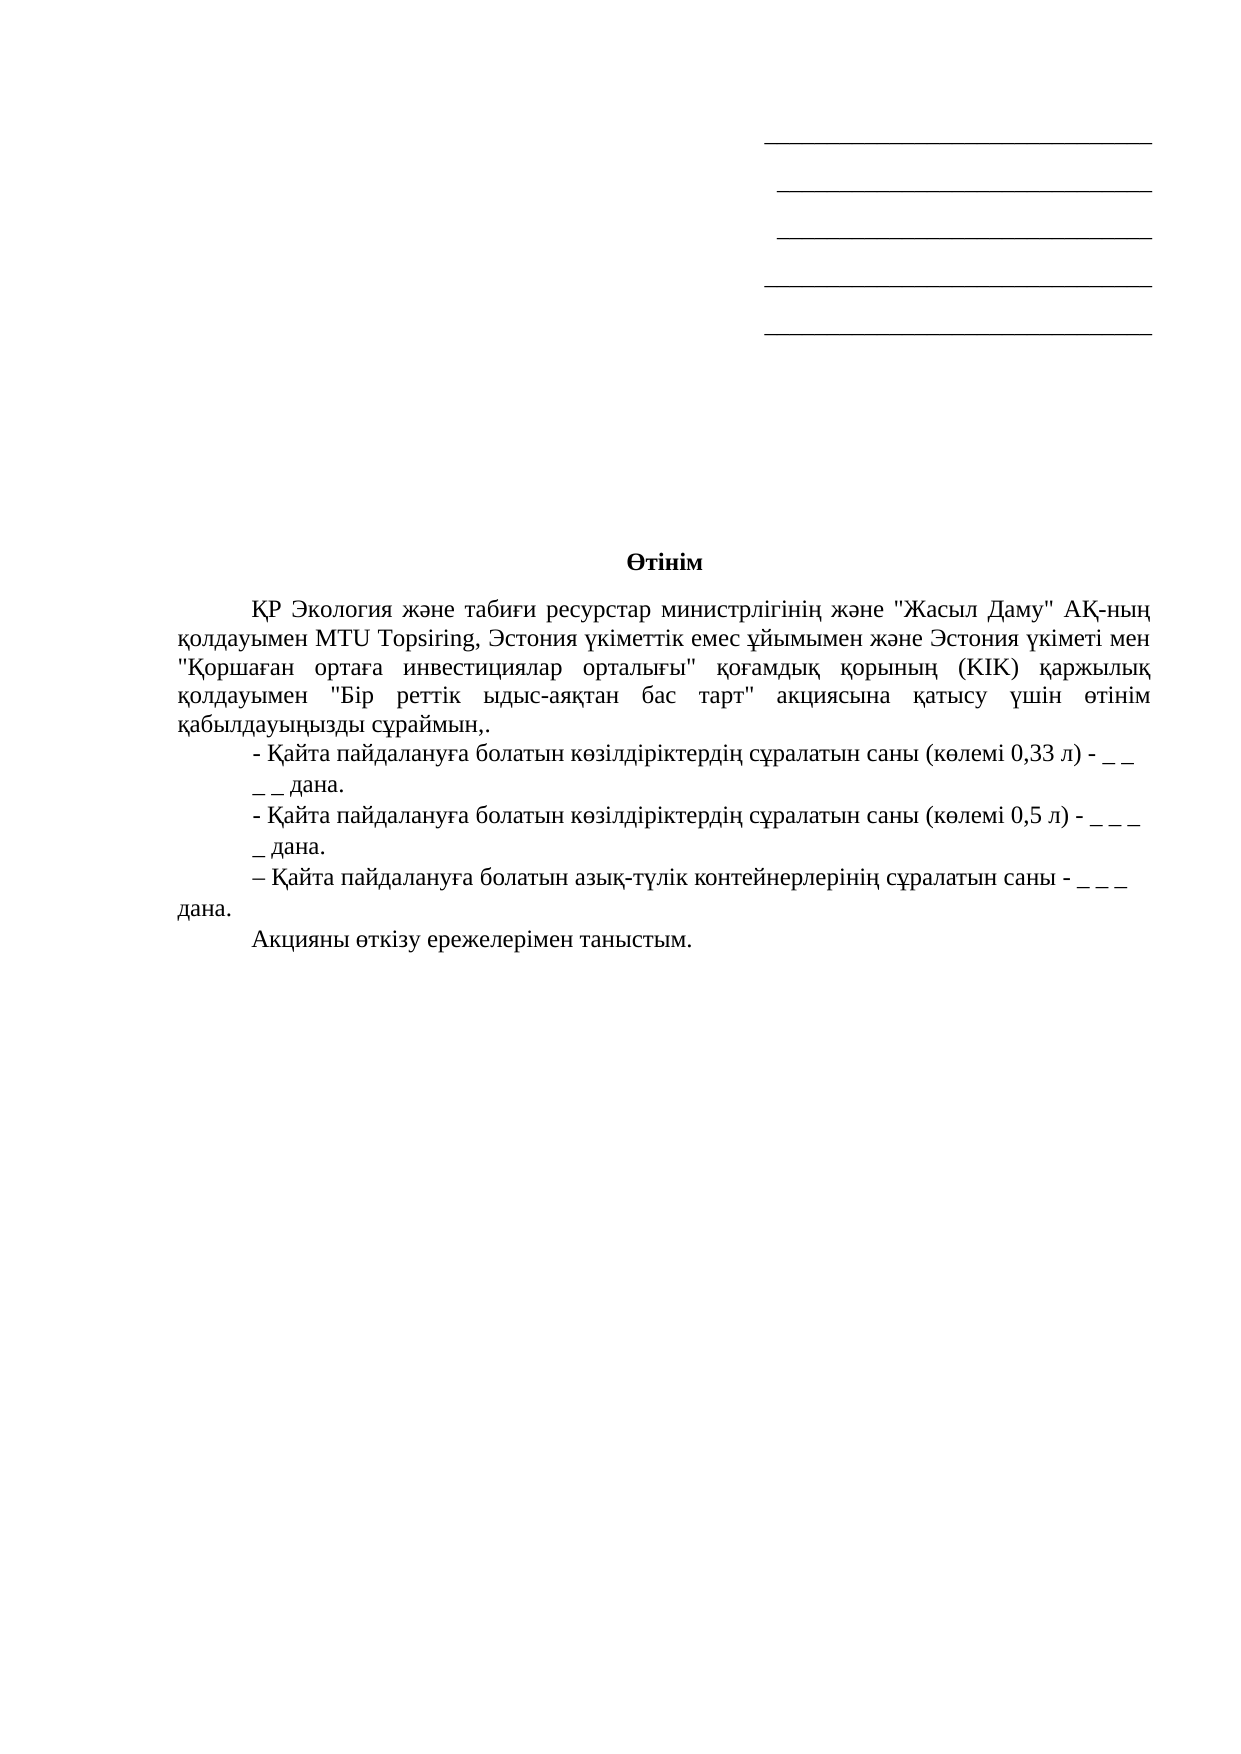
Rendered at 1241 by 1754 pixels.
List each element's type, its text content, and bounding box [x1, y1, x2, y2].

text _______________________________ [177, 118, 1152, 147]
text _______________________________ [177, 309, 1152, 338]
text ҚР Экология және табиғи ресурстар министрлігінің және "Жасыл Даму" АҚ-ның қолдауымен MTU Topsiring, Эстония үкіметтік емес ұйымымен және Эстония үкіметі мен "Қоршаған ортаға инвестициялар орталығы" қоғамдық қорының (KIK) қаржылық қолдауымен "Бір реттік ыдыс-аяқтан бас тарт" акциясына қатысу үшін өтінім қабылдауыңызды сұраймын,. [177, 594, 1152, 738]
list - Қайта пайдалануға болатын көзілдіріктердің сұралатын саны (көлемі 0,5 л) - _ _ _ _ дана. [252, 800, 1152, 860]
text Өтінім [177, 547, 1152, 575]
text _______________________________ [177, 261, 1152, 290]
text ______________________________ [177, 166, 1152, 194]
text ______________________________ [177, 213, 1152, 242]
list - Қайта пайдалануға болатын көзілдіріктердің сұралатын саны (көлемі 0,33 л) - _ _ _ _ дана. [252, 738, 1152, 798]
text – Қайта пайдалануға болатын азық-түлік контейнерлерінің сұралатын саны - _ _ _ дана. [177, 862, 1152, 922]
text Акцияны өткізу ережелерімен таныстым. [177, 924, 1152, 953]
